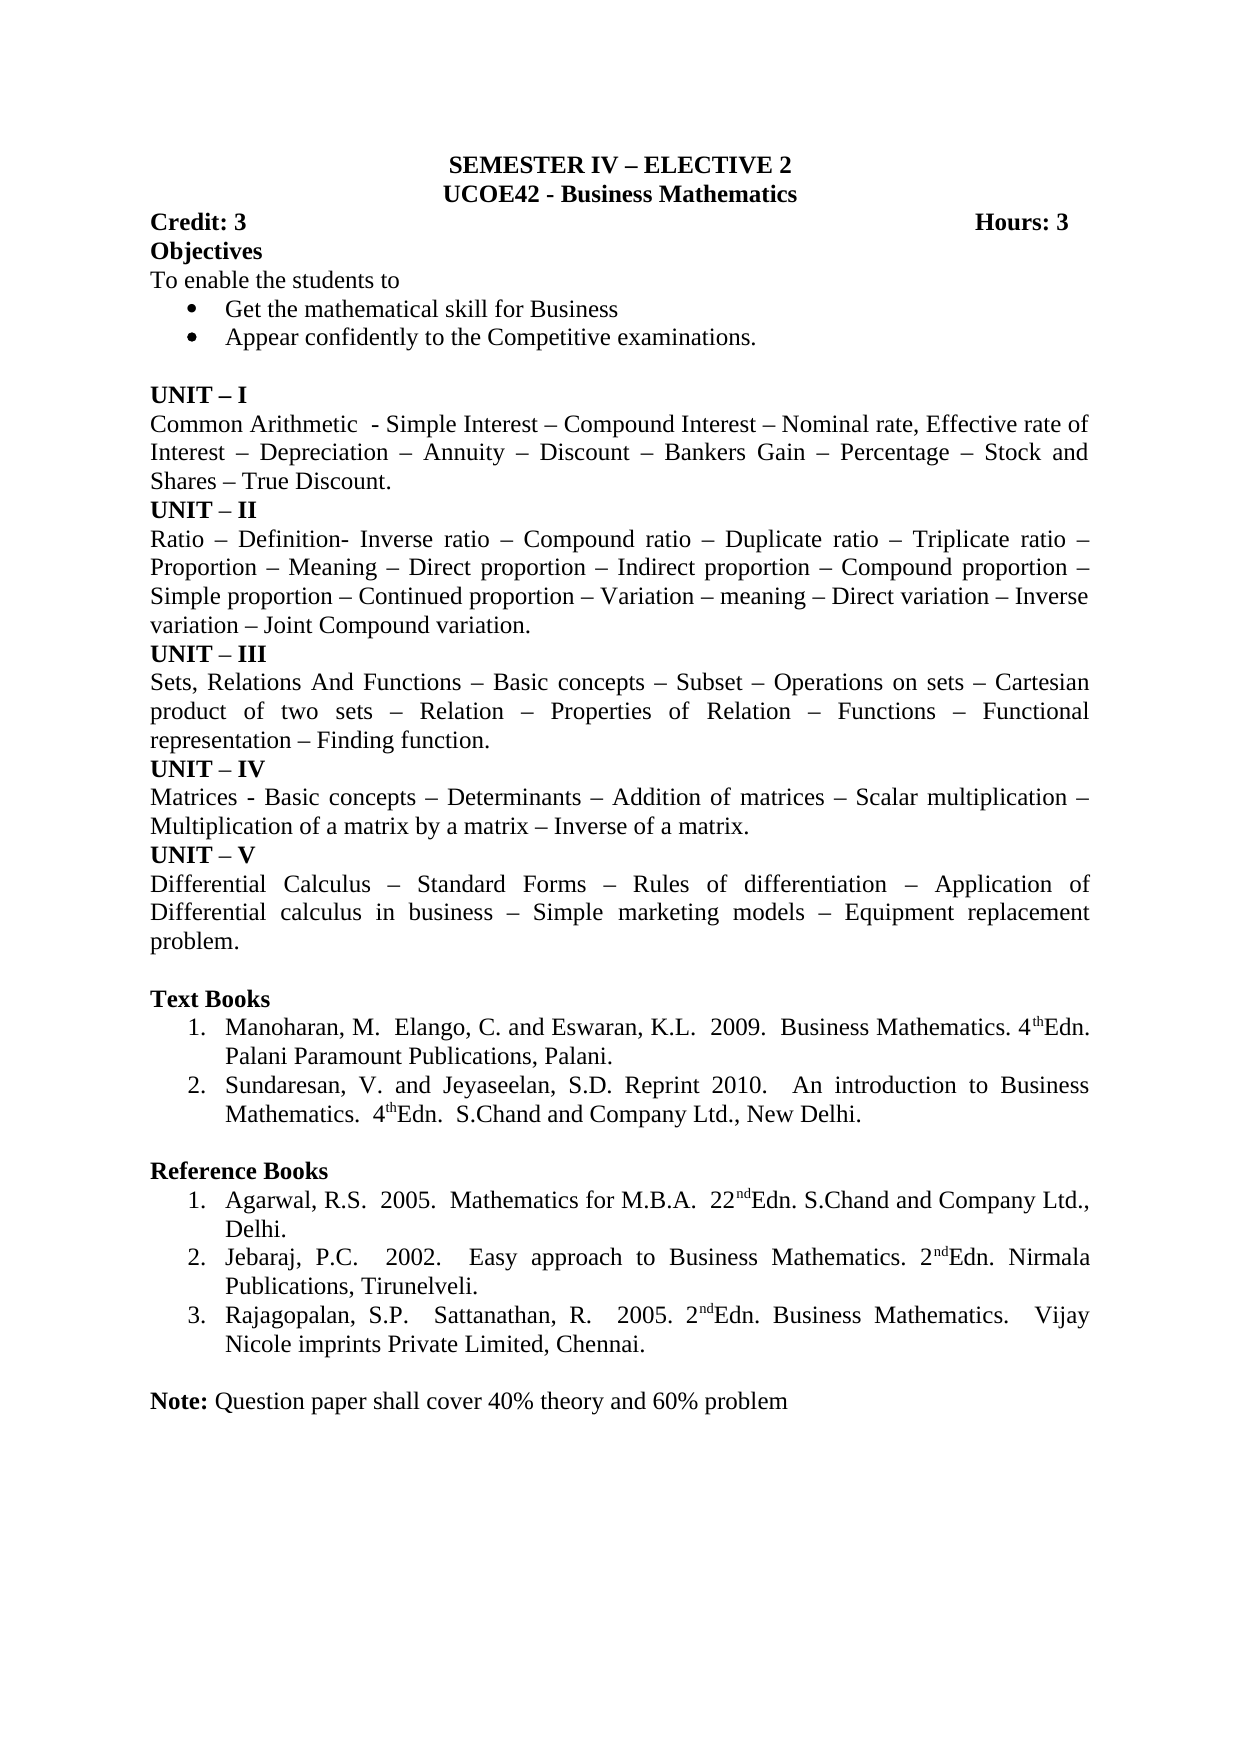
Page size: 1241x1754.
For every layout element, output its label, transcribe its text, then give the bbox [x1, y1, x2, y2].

text Ratio – Definition- Inverse ratio – Compound ratio – Duplicate ratio – Triplicate ratio – Proportion – Meaning – Direct proportion – Indirect proportion – Compound proportion – Simple proportion – Continued proportion – Variation – meaning – Direct variation – Inverse variation – Joint Compound variation. [150, 524, 1090, 639]
text UNIT – III [150, 639, 1090, 667]
text SEMESTER IV – ELECTIVE 2 [150, 150, 1090, 179]
text Objectives [150, 236, 1090, 265]
text Note: Question paper shall cover 40% theory and 60% problem [150, 1386, 1090, 1415]
list Appear confidently to the Competitive examinations. [187, 322, 1090, 351]
text Matrices - Basic concepts – Determinants – Addition of matrices – Scalar multiplication – Multiplication of a matrix by a matrix – Inverse of a matrix. [150, 782, 1090, 840]
text UCOE42 - Business Mathematics [150, 179, 1090, 207]
text Sets, Relations And Functions – Basic concepts – Subset – Operations on sets – Cartesian product of two sets – Relation – Properties of Relation – Functions – Functional representation – Finding function. [150, 667, 1090, 754]
text Text Books [150, 984, 1090, 1012]
text UNIT – IV [150, 754, 1090, 782]
list Rajagopalan, S.P. Sattanathan, R. 2005. 2ndEdn. Business Mathematics. Vijay Nicole imprints Private Limited, Chennai. [187, 1300, 1090, 1357]
list Get the mathematical skill for Business [187, 294, 1090, 322]
text UNIT – I [150, 380, 1090, 409]
text To enable the students to [150, 265, 1090, 294]
list Agarwal, R.S. 2005. Mathematics for M.B.A. 22ndEdn. S.Chand and Company Ltd., Delhi. [187, 1185, 1090, 1242]
list Jebaraj, P.C. 2002. Easy approach to Business Mathematics. 2ndEdn. Nirmala Publications, Tirunelveli. [187, 1242, 1090, 1300]
text Differential Calculus – Standard Forms – Rules of differentiation – Application of Differential calculus in business – Simple marketing models – Equipment replacement problem. [150, 869, 1090, 955]
text UNIT – V [150, 840, 1090, 869]
text Common Arithmetic - Simple Interest – Compound Interest – Nominal rate, Effective rate of Interest – Depreciation – Annuity – Discount – Bankers Gain – Percentage – Stock and Shares – True Discount. [150, 409, 1090, 495]
list Sundaresan, V. and Jeyaseelan, S.D. Reprint 2010. An introduction to Business Mathematics. 4thEdn. S.Chand and Company Ltd., New Delhi. [187, 1070, 1090, 1127]
list Manoharan, M. Elango, C. and Eswaran, K.L. 2009. Business Mathematics. 4thEdn. Palani Paramount Publications, Palani. [187, 1012, 1090, 1070]
text Reference Books [150, 1156, 1090, 1185]
text UNIT – II [150, 495, 1090, 524]
text Credit: 3 Hours: 3 [150, 207, 1090, 236]
